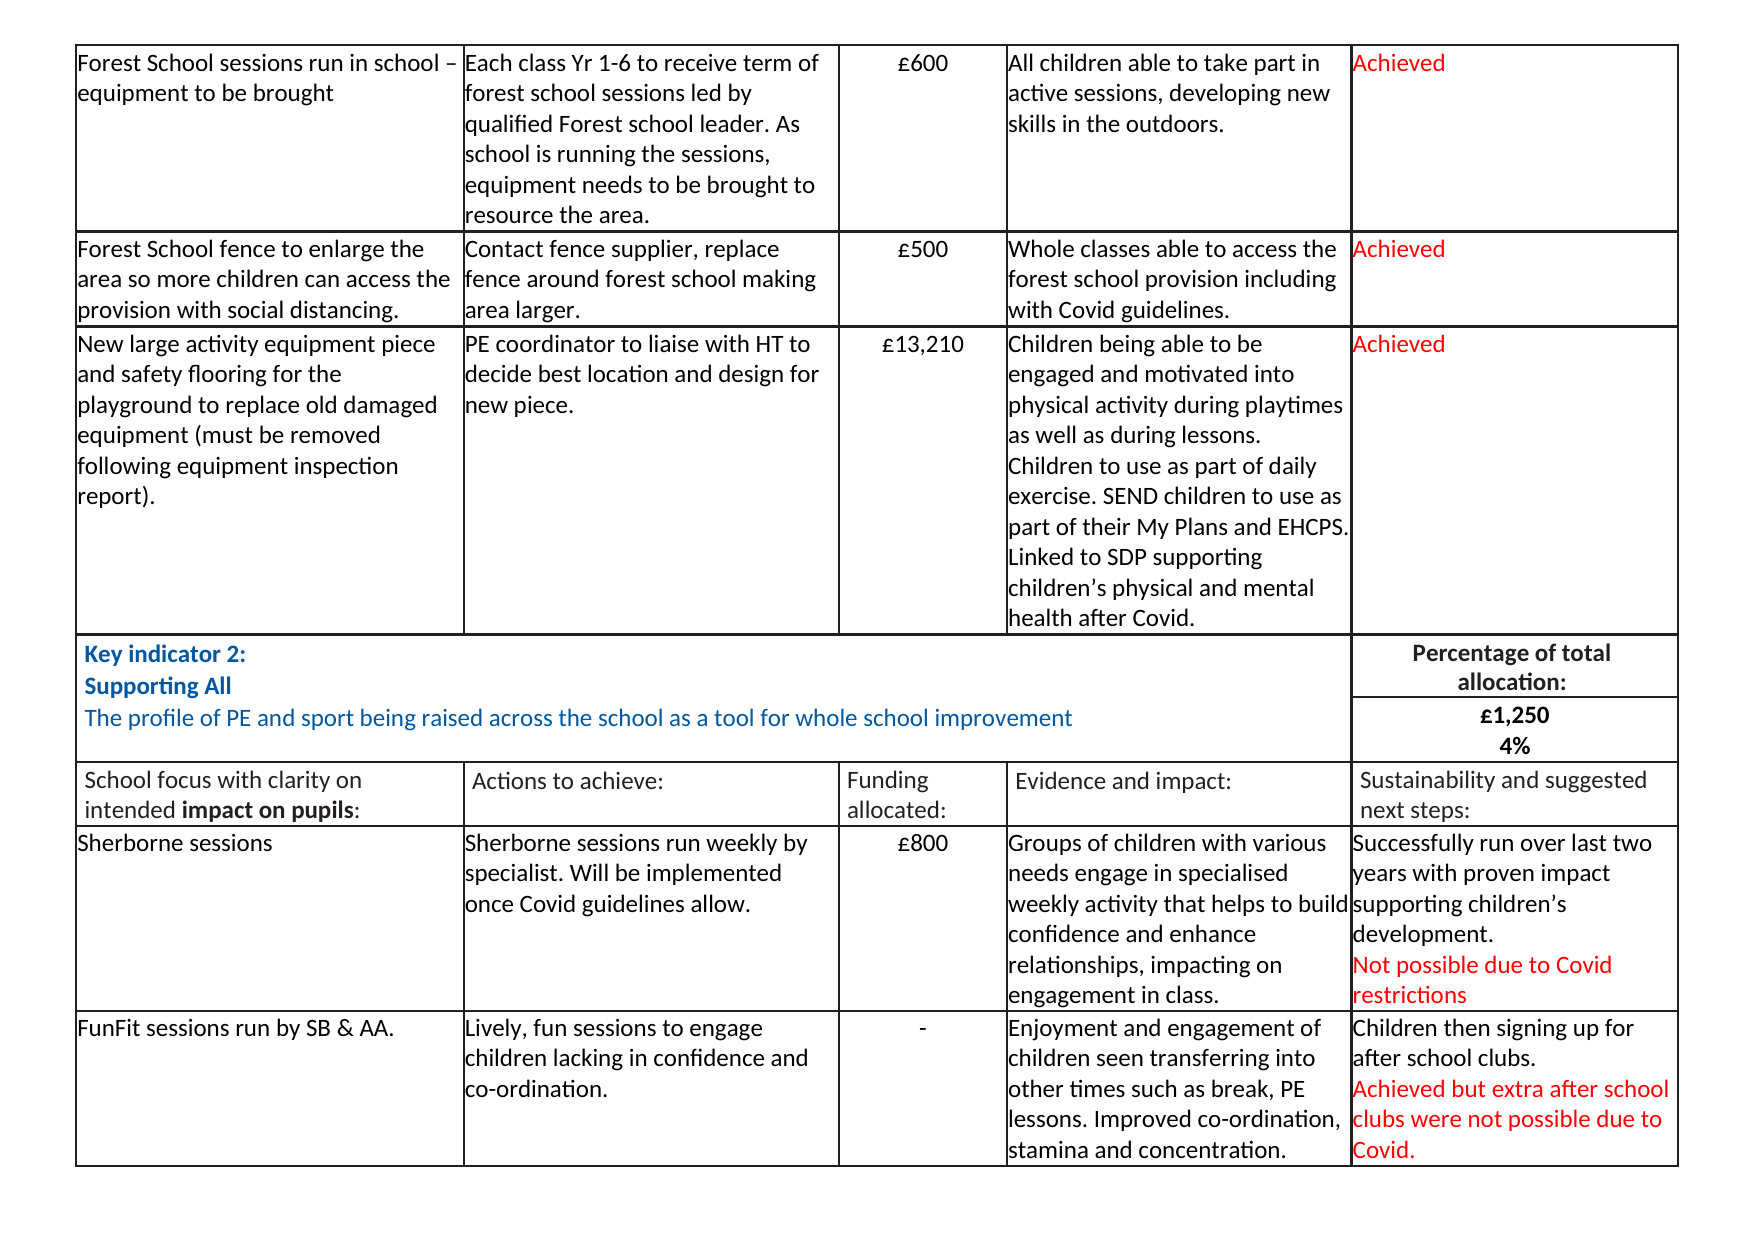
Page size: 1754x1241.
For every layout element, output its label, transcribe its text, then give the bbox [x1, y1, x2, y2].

table_cell Whole classes able to access the forest school provision including with Covid guidelines. [1008, 233, 1350, 325]
table_cell Funding allocated: [840, 763, 1006, 824]
table_cell Achieved [1353, 328, 1677, 633]
table_cell £500 [840, 233, 1006, 325]
table_cell Groups of children with various needs engage in specialised weekly activity that helps to build confidence and enhance relationships, impacting on engagement in class. [1008, 827, 1350, 1010]
table_cell £600 [840, 46, 1006, 230]
table_cell School focus with clarity on intended impact on pupils: [77, 763, 463, 824]
table_cell Children then signing up for after school clubs. Achieved but extra after school clubs were not possible due to Covid. [1353, 1012, 1677, 1164]
table_cell All children able to take part in active sessions, developing new skills in the outdoors. [1008, 46, 1350, 230]
table_cell Enjoyment and engagement of children seen transferring into other times such as break, PE lessons. Improved co-ordination, stamina and concentration. [1008, 1012, 1350, 1164]
table_cell £13,210 [840, 328, 1006, 633]
table_cell Achieved [1353, 46, 1677, 230]
table_cell £1,250 4% [1353, 698, 1677, 761]
table_cell - [840, 1012, 1006, 1164]
table_cell Forest School fence to enlarge the area so more children can access the provision with social distancing. [77, 233, 463, 325]
table_cell £800 [840, 827, 1006, 1010]
table_cell Sustainability and suggested next steps: [1353, 763, 1677, 824]
table_cell Achieved [1353, 233, 1677, 325]
table_cell Sherborne sessions [77, 827, 463, 1010]
table_cell New large activity equipment piece and safety flooring for the playground to replace old damaged equipment (must be removed following equipment inspection report). [77, 328, 463, 633]
table_cell Lively, fun sessions to engage children lacking in confidence and co-ordination. [465, 1012, 838, 1164]
table_cell Each class Yr 1-6 to receive term of forest school sessions led by qualified Forest school leader. As school is running the sessions, equipment needs to be brought to resource the area. [465, 46, 838, 230]
table_cell Evidence and impact: [1008, 763, 1350, 824]
table_cell FunFit sessions run by SB & AA. [77, 1012, 463, 1164]
table_cell Actions to achieve: [465, 763, 838, 824]
table_cell PE coordinator to liaise with HT to decide best location and design for new piece. [465, 328, 838, 633]
table_cell Forest School sessions run in school – equipment to be brought [77, 46, 463, 230]
table_cell Contact fence supplier, replace fence around forest school making area larger. [465, 233, 838, 325]
table_cell Key indicator 2: Supporting All The profile of PE and sport being raised across the school as a tool for whole school improvement [77, 636, 1350, 761]
table_cell Sherborne sessions run weekly by specialist. Will be implemented once Covid guidelines allow. [465, 827, 838, 1010]
table_cell Successfully run over last two years with proven impact supporting children’s development. Not possible due to Covid restrictions [1353, 827, 1677, 1010]
table_cell Children being able to be engaged and motivated into physical activity during playtimes as well as during lessons. Children to use as part of daily exercise. SEND children to use as part of their My Plans and EHCPS. Linked to SDP supporting children’s physical and mental health after Covid. [1008, 328, 1350, 633]
table_cell Percentage of total allocation: [1353, 636, 1677, 696]
